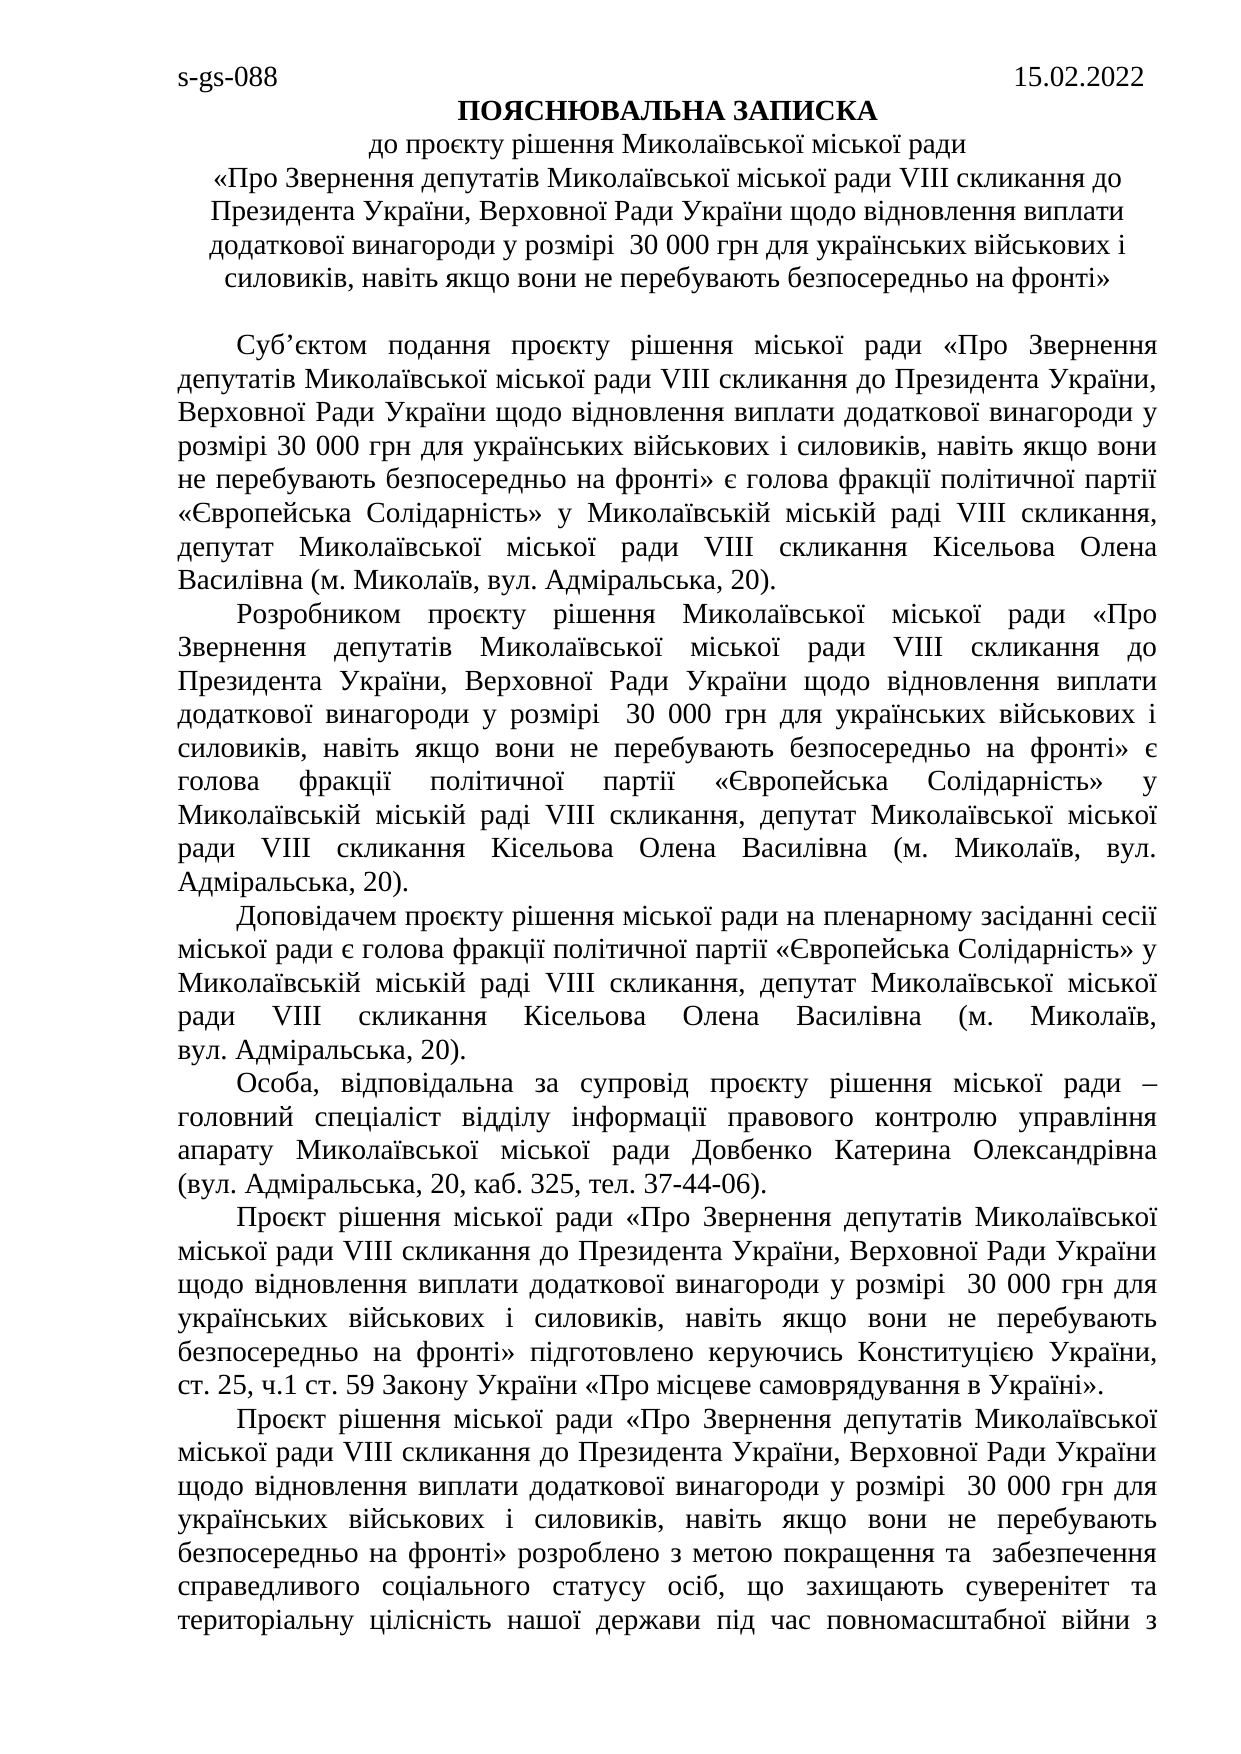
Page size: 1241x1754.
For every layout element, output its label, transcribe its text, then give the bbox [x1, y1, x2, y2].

text Розробником проєкту рішення Миколаївської міської ради «Про Звернення депутатів Миколаївської міської ради VIІI скликання до Президента України, Верховної Ради України щодо відновлення виплати додаткової винагороди у розмірі 30 000 грн для українських військових і силовиків, навіть якщо вони не перебувають безпосередньо на фронті» є голова фракції політичної партії «Європейська Солідарність» у Миколаївській міській раді VIII скликання, депутат Миколаївської міської ради VIII скликання Кісельова Олена Василівна (м. Миколаїв, вул. Адміральська, 20). [177, 596, 1158, 898]
text Проєкт рішення міської ради «Про Звернення депутатів Миколаївської міської ради VIІI скликання до Президента України, Верховної Ради України щодо відновлення виплати додаткової винагороди у розмірі 30 000 грн для українських військових і силовиків, навіть якщо вони не перебувають безпосередньо на фронті» підготовлено керуючись Конституцією України, ст. 25, ч.1 ст. 59 Закону України «Про місцеве самоврядування в Україні». [177, 1199, 1158, 1401]
text «Про Звернення депутатів Миколаївської міської ради VIІI скликання до Президента України, Верховної Ради України щодо відновлення виплати додаткової винагороди у розмірі 30 000 грн для українських військових і силовиків, навіть якщо вони не перебувають безпосередньо на фронті» [177, 160, 1158, 294]
text до проєкту рішення Миколаївської міської ради [177, 126, 1158, 160]
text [177, 1401, 1158, 1636]
text Особа, відповідальна за супровід проєкту рішення міської ради – головний спеціаліст відділу інформації правового контролю управління апарату Миколаївської міської ради Довбенко Катерина Олександрівна (вул. Адміральська, 20, каб. 325, тел. 37-44-06). [177, 1065, 1158, 1199]
text s-gs-088 15.02.2022 [177, 59, 1152, 93]
text Суб’єктом подання проєкту рішення міської ради «Про Звернення депутатів Миколаївської міської ради VIІI скликання до Президента України, Верховної Ради України щодо відновлення виплати додаткової винагороди у розмірі 30 000 грн для українських військових і силовиків, навіть якщо вони не перебувають безпосередньо на фронті» є голова фракції політичної партії «Європейська Солідарність» у Миколаївській міській раді VIII скликання, депутат Миколаївської міської ради VIII скликання Кісельова Олена Василівна (м. Миколаїв, вул. Адміральська, 20). [177, 327, 1158, 596]
text ПОЯСНЮВАЛЬНА ЗАПИСКА [177, 93, 1158, 126]
text Доповідачем проєкту рішення міської ради на пленарному засіданні сесії міської ради є голова фракції політичної партії «Європейська Солідарність» у Миколаївській міській раді VIII скликання, депутат Миколаївської міської ради VIII скликання Кісельова Олена Василівна (м. Миколаїв, вул. Адміральська, 20). [177, 898, 1158, 1065]
